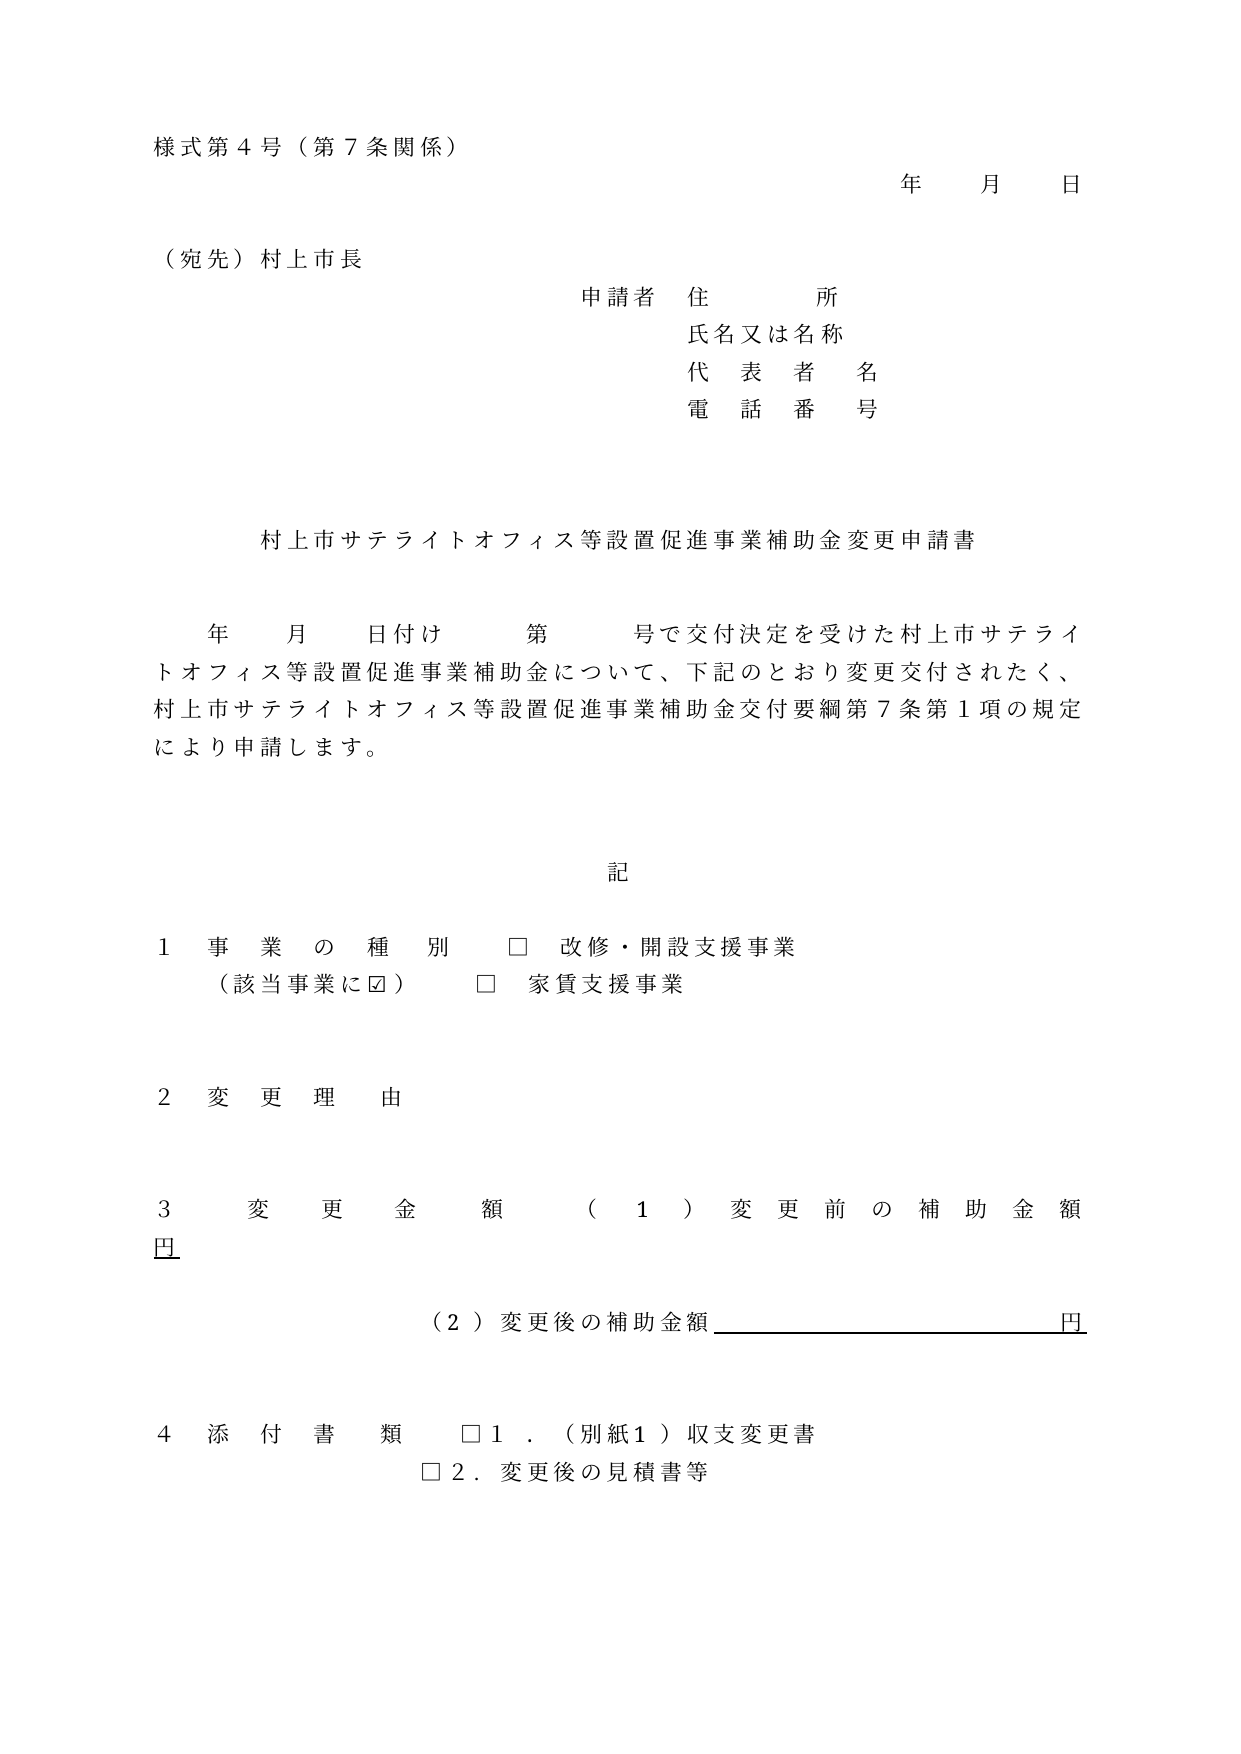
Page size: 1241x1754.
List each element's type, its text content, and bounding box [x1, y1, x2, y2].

subtitle 記 [153, 852, 1087, 889]
text 氏名又は名称 [661, 314, 1087, 352]
text 年 月 日付け 第 号で交付決定を受けた村上市サテライトオフィス等設置促進事業補助金について、下記のとおり変更交付されたく、村上市サテライトオフィス等設置促進事業補助金交付要綱第７条第１項の規定により申請します。 [153, 614, 1087, 764]
text ２ 変更理由 [153, 1077, 1087, 1114]
text （2）変更後の補助金額 円 [153, 1302, 1087, 1339]
text （該当事業に☑） □ 家賃支援事業 [189, 964, 1087, 1002]
text 年 月 日 [153, 164, 1087, 202]
text 申請者 住所 [567, 277, 1087, 314]
text 様式第４号（第７条関係） [153, 127, 1087, 164]
text 電話番号 [661, 389, 1087, 427]
text 村上市サテライトオフィス等設置促進事業補助金変更申請書 [153, 521, 1087, 558]
text １ 事業の種別 □ 改修・開設支援事業 [153, 927, 1087, 964]
text □２.変更後の見積書等 [153, 1452, 1087, 1489]
text ３ 変更金額 （1）変更前の補助金額 円 [153, 1189, 1087, 1264]
text （宛先）村上市長 [153, 239, 1087, 277]
text ４ 添付書類 □１.（別紙1）収支変更書 [153, 1414, 1068, 1452]
text 代表者名 [661, 352, 1087, 389]
